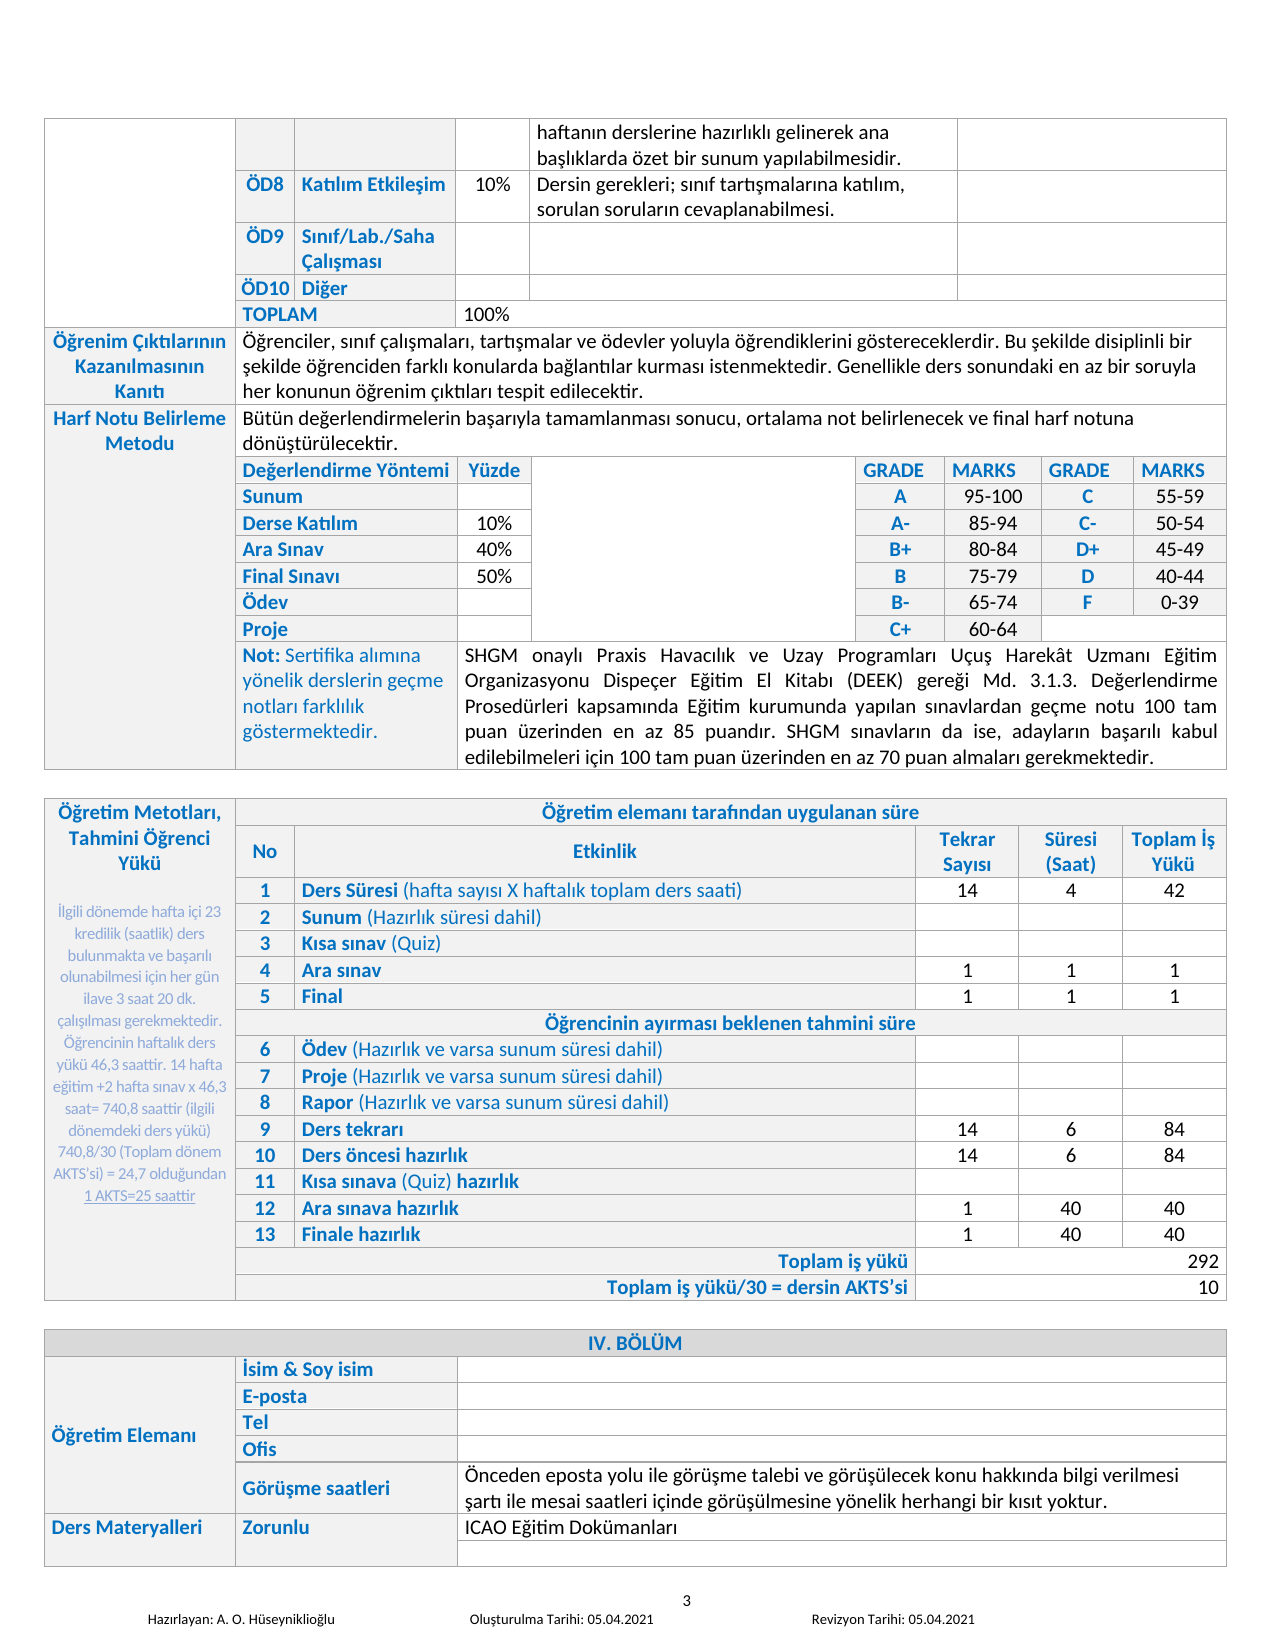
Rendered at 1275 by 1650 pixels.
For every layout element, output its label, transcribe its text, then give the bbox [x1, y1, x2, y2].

table_cell ÖD7 [236, 119, 294, 170]
table_cell Ara sınav [295, 957, 915, 982]
table_cell ÖD8 [236, 171, 294, 222]
table_cell [1019, 1169, 1122, 1194]
table_cell 40 [1019, 1222, 1122, 1247]
table_cell 50-54 [1134, 510, 1226, 535]
table_cell [916, 1169, 1018, 1194]
table_cell A [856, 484, 944, 509]
table_cell [1123, 1169, 1226, 1194]
table_cell Bütün değerlendirmelerin başarıyla tamamlanması sonucu, ortalama not belirlenecek ve final harf notuna dönüştürülecektir. [236, 405, 1226, 456]
table_cell A- [856, 510, 944, 535]
table_cell Tekrar Sayısı [916, 826, 1018, 877]
table_cell C- [1042, 510, 1133, 535]
table_cell 85-94 [945, 510, 1041, 535]
table_cell Proje [236, 616, 457, 641]
table_cell Öğrencinin ayırması beklenen tahmini süre [236, 1010, 1226, 1035]
table_cell 11 [236, 1169, 294, 1194]
table_cell 9 [236, 1116, 294, 1141]
table_cell [958, 119, 1226, 170]
table_cell GRADE [1042, 457, 1133, 482]
table_cell 12 [236, 1195, 294, 1221]
table_cell 10% [456, 171, 529, 222]
table_cell [916, 931, 1018, 956]
table_cell [958, 275, 1226, 300]
table_cell [1019, 1036, 1122, 1062]
table_cell 1 [1123, 957, 1226, 982]
table_header IV. BÖLÜM [45, 1330, 1226, 1356]
table_header Öğretim elemanı tarafından uygulanan süre [236, 799, 1226, 825]
table_cell 1 [916, 957, 1018, 982]
table_cell ÖD9 [236, 223, 294, 274]
table_cell [958, 223, 1226, 274]
table_cell 4 [236, 957, 294, 982]
table_cell 13 [236, 1222, 294, 1247]
table_cell İsim & Soy isim [236, 1357, 457, 1382]
table_cell Ödev (Hazırlık ve varsa sunum süresi dahil) [295, 1036, 915, 1062]
table_cell Katılım Etkileşim [295, 171, 455, 222]
table_cell 0-39 [1134, 589, 1226, 615]
table_cell 60-64 [945, 616, 1041, 641]
table_cell Sunum [236, 484, 457, 509]
table_cell Sınıf/Lab./Saha Çalışması [295, 223, 455, 274]
table_cell Harf Notu Belirleme Metodu [45, 405, 235, 769]
table_cell Sunum (Hazırlık süresi dahil) [295, 904, 915, 929]
table_cell [916, 1063, 1018, 1088]
table_cell 14 [916, 1142, 1018, 1168]
table_cell [456, 223, 529, 274]
table_cell Final Sınavı [236, 563, 457, 588]
table_cell MARKS [945, 457, 1041, 482]
table_cell 75-79 [945, 563, 1041, 588]
table_cell [458, 1436, 1226, 1461]
table_cell Finale hazırlık [295, 1222, 915, 1247]
table_cell [1123, 1089, 1226, 1115]
table_cell Öğrenciler, sınıf çalışmaları, tartışmalar ve ödevler yoluyla öğrendiklerini göstereceklerdir. Bu şekilde disiplinli bir şekilde öğrenciden farklı konularda bağlantılar kurması istenmektedir. Genellikle ders sonundaki en az bir soruyla her konunun öğrenim çıktıları tespit edilecektir. [236, 328, 1226, 404]
table_cell 40-44 [1134, 563, 1226, 588]
table_cell 95-100 [945, 484, 1041, 509]
table_cell [1123, 931, 1226, 956]
table_cell 1 [916, 1195, 1018, 1221]
table_cell [916, 1089, 1018, 1115]
table_cell Sunum [295, 119, 455, 170]
table_cell Görüşme saatleri [236, 1463, 457, 1513]
table_cell [916, 1036, 1018, 1062]
table_cell Zorunlu [236, 1514, 457, 1566]
table_header Öğretim Metotları, Tahmini Öğrenci Yükü İlgili dönemde hafta içi 23 kredilik (saatlik) ders bulunmakta ve başarılı olunabilmesi için her gün ilave 3 saat 20 dk. çalışılması gerekmektedir. Öğrencinin haftalık ders yükü 46,3 saattir. 14 hafta eğitim +2 hafta sınav x 46,3 saat= 740,8 saattir (ilgili dönemdeki ders yükü) 740,8/30 (Toplam dönem AKTS’si) = 24,7 olduğundan 1 AKTS=25 saattir [45, 799, 235, 1300]
table_cell [958, 171, 1226, 222]
table_cell F [1042, 589, 1133, 615]
table_cell ICAO Eğitim Dokümanları [458, 1514, 1226, 1540]
table_cell 6 [236, 1036, 294, 1062]
table_cell [458, 1410, 1226, 1435]
table_cell Final [295, 984, 915, 1009]
table_cell 1 [1019, 957, 1122, 982]
table_cell 8 [236, 1089, 294, 1115]
table_cell 10 [916, 1275, 1226, 1300]
table_cell 42 [1123, 878, 1226, 903]
table_cell C+ [856, 616, 944, 641]
table_cell 3 [236, 931, 294, 956]
table_cell 50% [458, 563, 531, 588]
table_cell 55-59 [1134, 484, 1226, 509]
table_cell GRADE [856, 457, 944, 482]
table_cell 40 [1019, 1195, 1122, 1221]
table_cell Tel [236, 1410, 457, 1435]
table_cell 2 [236, 904, 294, 929]
table_cell Etkinlik [295, 826, 915, 877]
table_cell [458, 1357, 1226, 1382]
table_cell 1 [916, 984, 1018, 1009]
table_cell Ara sınava hazırlık [295, 1195, 915, 1221]
table_cell 40 [1123, 1195, 1226, 1221]
table_cell 5 [236, 984, 294, 1009]
table_cell Önceden eposta yolu ile görüşme talebi ve görüşülecek konu hakkında bilgi verilmesi şartı ile mesai saatleri içinde görüşülmesine yönelik herhangi bir kısıt yoktur. [458, 1463, 1226, 1513]
table_cell [1019, 1063, 1122, 1088]
table_cell [1123, 1063, 1226, 1088]
table_cell 7 [236, 1063, 294, 1088]
table_cell Ders tekrarı [295, 1116, 915, 1141]
table_cell [1019, 931, 1122, 956]
table_cell [458, 484, 531, 509]
table_cell [916, 904, 1018, 929]
table_cell 1 [236, 878, 294, 903]
table_cell 40% [458, 536, 531, 562]
table_cell Ders Süresi (hafta sayısı X haftalık toplam ders saati) [295, 878, 915, 903]
table_cell Diğer [295, 275, 455, 300]
table_cell 1 [1123, 984, 1226, 1009]
table_cell 6 [1019, 1142, 1122, 1168]
table_cell B [856, 563, 944, 588]
table_cell 14 [916, 1116, 1018, 1141]
table_cell Ders Materyalleri [45, 1514, 235, 1566]
table_cell 45-49 [1134, 536, 1226, 562]
table_cell B+ [856, 536, 944, 562]
table_cell [458, 589, 531, 615]
table_cell Öğrenim Çıktılarının Kazanılmasının Kanıtı [45, 328, 235, 404]
table_cell 100% [456, 301, 1226, 327]
table_cell D+ [1042, 536, 1133, 562]
table_cell Öğretim Elemanı [45, 1357, 235, 1513]
table_cell Toplam İş Yükü [1123, 826, 1226, 877]
table_cell 6 [1019, 1116, 1122, 1141]
table_cell Not: Sertifika alımına yönelik derslerin geçme notları farklılık göstermektedir. [236, 642, 457, 769]
table_cell C [1042, 484, 1133, 509]
table_cell D [1042, 563, 1133, 588]
table_cell Proje (Hazırlık ve varsa sunum süresi dahil) [295, 1063, 915, 1088]
table_cell Rapor (Hazırlık ve varsa sunum süresi dahil) [295, 1089, 915, 1115]
table_cell [532, 457, 855, 641]
table_cell Yüzde [458, 457, 531, 482]
table_cell Kısa sınav (Quiz) [295, 931, 915, 956]
table_cell 292 [916, 1248, 1226, 1273]
table_cell [456, 119, 529, 170]
table_cell E-posta [236, 1383, 457, 1408]
table_cell [1042, 616, 1226, 641]
table_cell 1 [916, 1222, 1018, 1247]
table_cell [530, 275, 957, 300]
table_cell 1 [1019, 984, 1122, 1009]
table_cell [1019, 904, 1122, 929]
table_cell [530, 119, 957, 170]
table_cell 14 [916, 878, 1018, 903]
table_cell Ödev [236, 589, 457, 615]
table_cell 40 [1123, 1222, 1226, 1247]
table_cell 65-74 [945, 589, 1041, 615]
table_cell 4 [1019, 878, 1122, 903]
table_cell Derse Katılım [236, 510, 457, 535]
table_cell TOPLAM [236, 301, 455, 327]
table_cell No [236, 826, 294, 877]
table_cell Kısa sınava (Quiz) hazırlık [295, 1169, 915, 1194]
table_cell [1123, 1036, 1226, 1062]
table_cell Değerlendirme Yöntemi [236, 457, 457, 482]
table_cell SHGM onaylı Praxis Havacılık ve Uzay Programları Uçuş Harekât Uzmanı Eğitim Organizasyonu Dispeçer Eğitim El Kitabı (DEEK) gereği Md. 3.1.3. Değerlendirme Prosedürleri kapsamında Eğitim kurumunda yapılan sınavlardan geçme notu 100 tam puan üzerinden en az 85 puandır. SHGM sınavların da ise, adayların başarılı kabul edilebilmeleri için 100 tam puan üzerinden en az 70 puan almaları gerekmektedir. [458, 642, 1226, 769]
table_cell Ofis [236, 1436, 457, 1461]
table_cell 10 [236, 1142, 294, 1168]
table_cell ÖD10 [236, 275, 294, 300]
table_cell 84 [1123, 1142, 1226, 1168]
table_cell Ders öncesi hazırlık [295, 1142, 915, 1168]
table_cell Toplam iş yükü [236, 1248, 915, 1273]
table_cell 84 [1123, 1116, 1226, 1141]
table_cell B- [856, 589, 944, 615]
table_cell Toplam iş yükü/30 = dersin AKTS’si [236, 1275, 915, 1300]
table_cell Süresi (Saat) [1019, 826, 1122, 877]
table_cell [458, 1541, 1226, 1566]
table_cell Dersin gerekleri; sınıf tartışmalarına katılım, sorulan soruların cevaplanabilmesi. [530, 171, 957, 222]
table_cell Ara Sınav [236, 536, 457, 562]
table_cell MARKS [1134, 457, 1226, 482]
table_cell [456, 275, 529, 300]
table_cell 10% [458, 510, 531, 535]
table_cell [458, 1383, 1226, 1408]
table_cell [530, 223, 957, 274]
table_cell 80-84 [945, 536, 1041, 562]
table_cell [1019, 1089, 1122, 1115]
table_cell [1123, 904, 1226, 929]
table_cell [458, 616, 531, 641]
